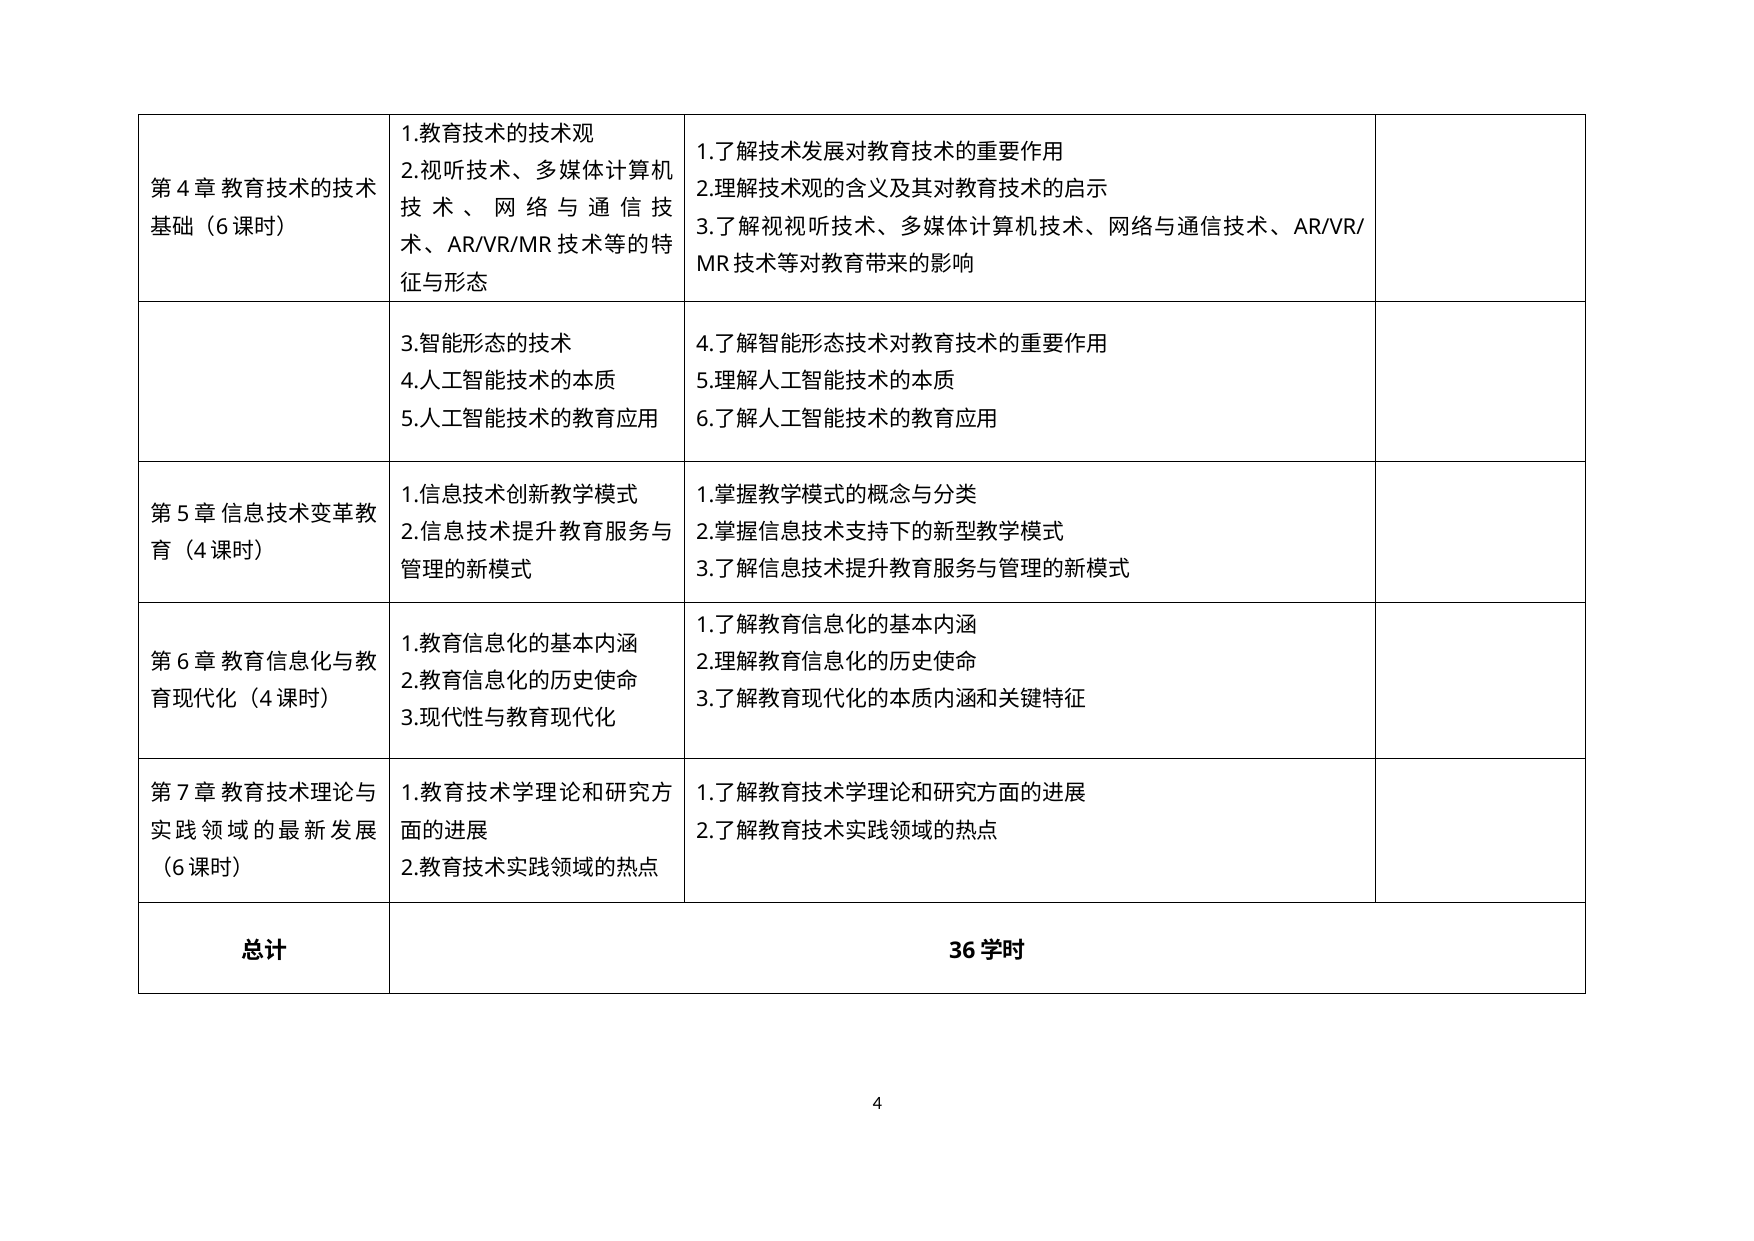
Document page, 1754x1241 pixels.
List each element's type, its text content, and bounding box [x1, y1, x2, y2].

table_cell 3.智能形态的技术 4.人工智能技术的本质 5.人工智能技术的教育应用 [390, 302, 684, 461]
table_cell [1376, 603, 1585, 758]
table_cell [1376, 462, 1585, 602]
table_cell [1376, 759, 1585, 902]
table_cell [1376, 115, 1585, 301]
table_cell 1.教育技术的技术观 2.视听技术、多媒体计算机技术、网络与通信技术、AR/VR/MR技术等的特征与形态 [390, 115, 684, 301]
table_cell 第7章 教育技术理论与实践领域的最新发展（6课时） [139, 759, 389, 902]
table_cell 1.了解技术发展对教育技术的重要作用 2.理解技术观的含义及其对教育技术的启示 3.了解视视听技术、多媒体计算机技术、网络与通信技术、AR/VR/MR技术等对教育带来的影响 [685, 115, 1375, 301]
table_cell [1376, 302, 1585, 461]
table_cell 1.掌握教学模式的概念与分类 2.掌握信息技术支持下的新型教学模式 3.了解信息技术提升教育服务与管理的新模式 [685, 462, 1375, 602]
table_cell 36学时 [390, 903, 1585, 993]
table_cell [139, 302, 389, 461]
table_cell 1.信息技术创新教学模式 2.信息技术提升教育服务与管理的新模式 [390, 462, 684, 602]
table_cell 1.了解教育信息化的基本内涵 2.理解教育信息化的历史使命 3.了解教育现代化的本质内涵和关键特征 [685, 603, 1375, 758]
table_cell 总计 [139, 903, 389, 993]
table_cell 1.了解教育技术学理论和研究方面的进展 2.了解教育技术实践领域的热点 [685, 759, 1375, 902]
table_cell 4.了解智能形态技术对教育技术的重要作用 5.理解人工智能技术的本质 6.了解人工智能技术的教育应用 [685, 302, 1375, 461]
table_cell 1.教育信息化的基本内涵 2.教育信息化的历史使命 3.现代性与教育现代化 [390, 603, 684, 758]
table_cell 第5章 信息技术变革教育（4课时） [139, 462, 389, 602]
table_cell 第4章 教育技术的技术基础（6课时） [139, 115, 389, 301]
table_cell 1.教育技术学理论和研究方面的进展 2.教育技术实践领域的热点 [390, 759, 684, 902]
table_cell 第6章 教育信息化与教育现代化（4课时） [139, 603, 389, 758]
